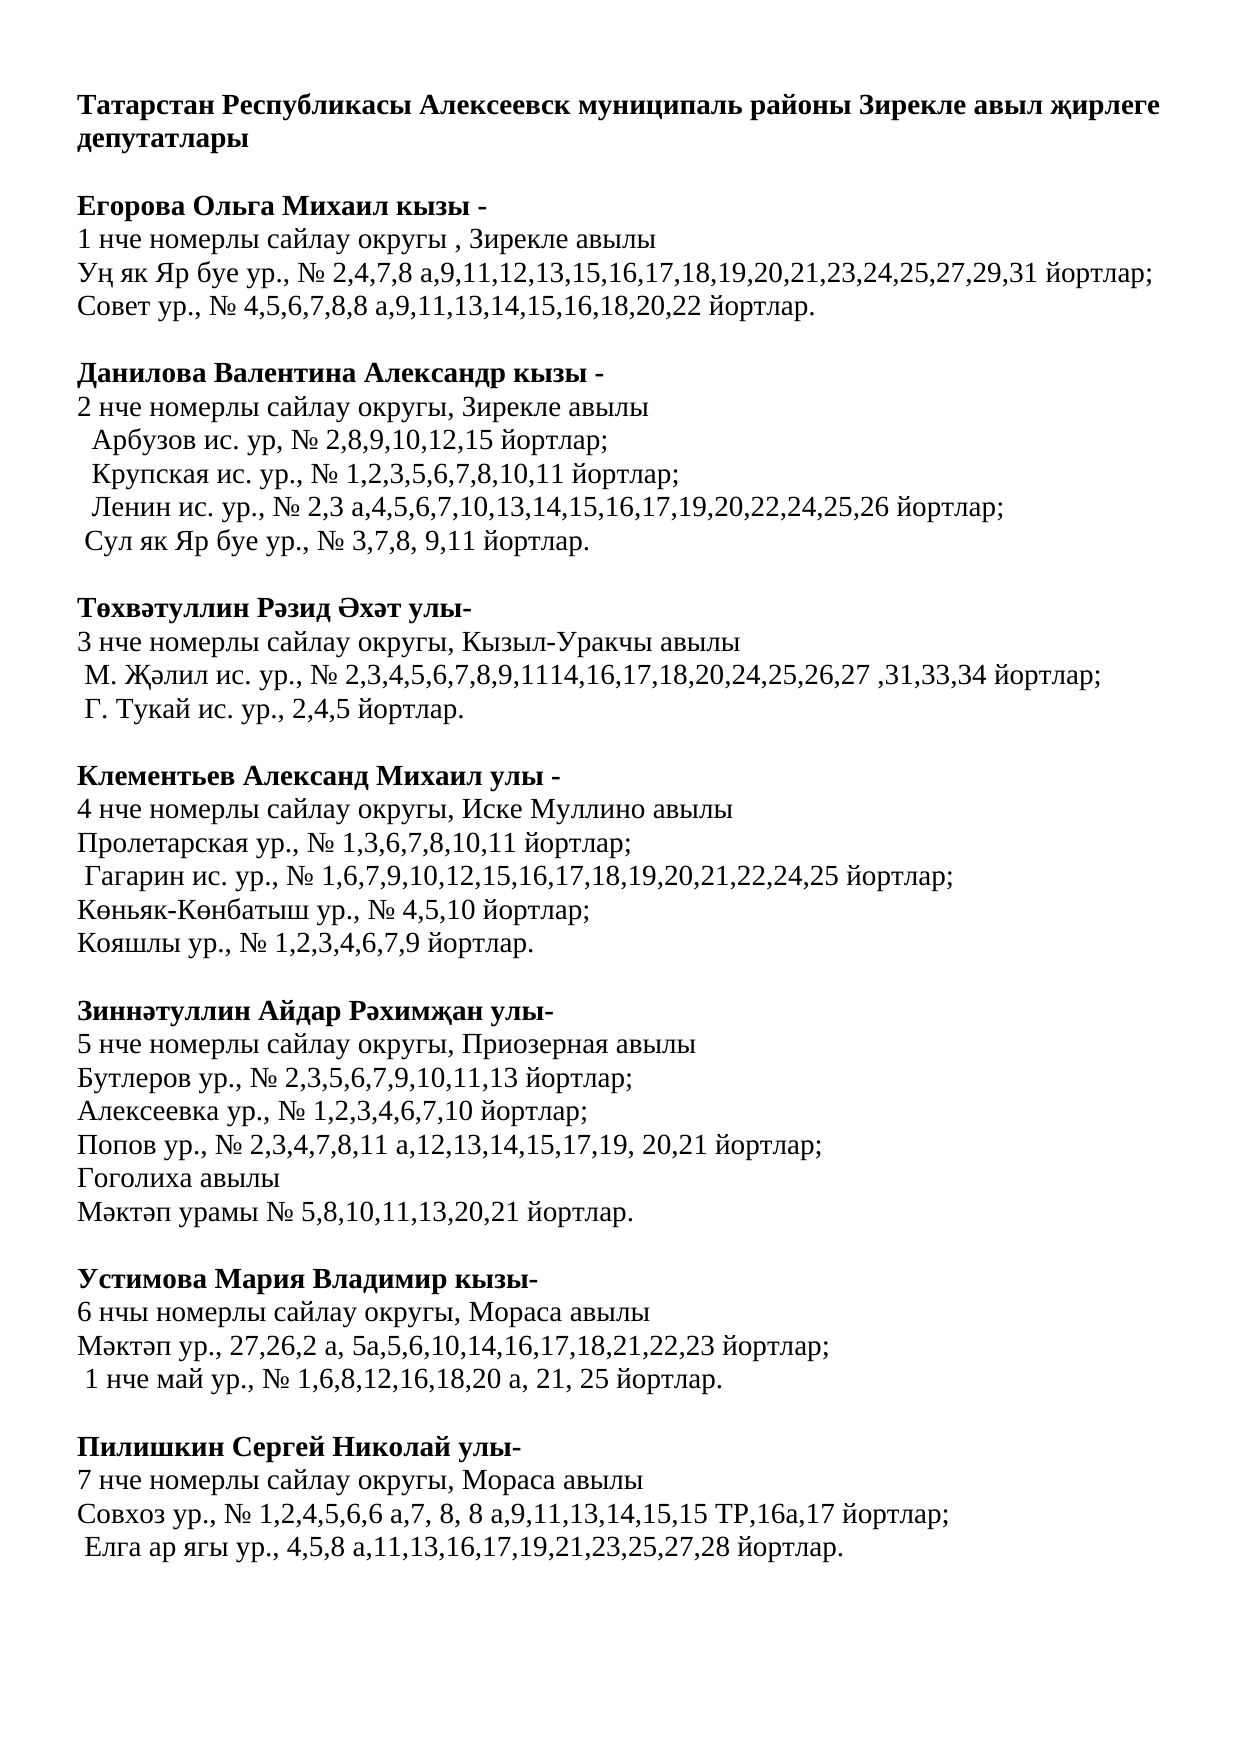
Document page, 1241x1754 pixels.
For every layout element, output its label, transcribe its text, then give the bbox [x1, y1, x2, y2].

text Гоголиха авылы [77, 1160, 1199, 1194]
text Көньяк-Көнбатыш ур., № 4,5,10 йортлар; [77, 892, 1199, 926]
text 1 нче май ур., № 1,6,8,12,16,18,20 а, 21, 25 йортлар. [77, 1362, 1199, 1395]
text 4 нче номерлы сайлау округы, Иске Муллино авылы [77, 791, 1199, 825]
text Крупская ис. ур., № 1,2,3,5,6,7,8,10,11 йортлар; [77, 456, 1199, 489]
text Татарстан Республикасы Алексеевск муниципаль районы Зирекле авыл җирлеге депутатлары [77, 87, 1199, 154]
text Уң як Яр буе ур., № 2,4,7,8 а,9,11,12,13,15,16,17,18,19,20,21,23,24,25,27,29,31 йортлар; [77, 255, 1199, 288]
text Совет ур., № 4,5,6,7,8,8 а,9,11,13,14,15,16,18,20,22 йортлар. [77, 288, 1199, 322]
text Пилишкин Сергей Николай улы- [77, 1429, 1199, 1462]
text 5 нче номерлы сайлау округы, Приозерная авылы [77, 1026, 1199, 1060]
text Попов ур., № 2,3,4,7,8,11 а,12,13,14,15,17,19, 20,21 йортлар; [77, 1127, 1199, 1160]
text 6 нчы номерлы сайлау округы, Мораса авылы [77, 1294, 1199, 1328]
text 7 нче номерлы сайлау округы, Мораса авылы [77, 1462, 1199, 1496]
text 1 нче номерлы сайлау округы , Зирекле авылы [77, 221, 1199, 255]
text Клементьев Александ Михаил улы - [77, 758, 1199, 791]
text Егорова Ольга Михаил кызы - [77, 188, 1199, 221]
text 3 нче номерлы сайлау округы, Кызыл-Уракчы авылы [77, 624, 1199, 657]
text Алексеевка ур., № 1,2,3,4,6,7,10 йортлар; [77, 1093, 1199, 1127]
text Мәктәп ур., 27,26,2 а, 5а,5,6,10,14,16,17,18,21,22,23 йортлар; [77, 1328, 1199, 1362]
text Ленин ис. ур., № 2,3 а,4,5,6,7,10,13,14,15,16,17,19,20,22,24,25,26 йортлар; [77, 489, 1199, 523]
text Елга ар ягы ур., 4,5,8 а,11,13,16,17,19,21,23,25,27,28 йортлар. [77, 1529, 1199, 1563]
text Бутлеров ур., № 2,3,5,6,7,9,10,11,13 йортлар; [77, 1060, 1199, 1093]
text Г. Тукай ис. ур., 2,4,5 йортлар. [77, 691, 1199, 724]
text Данилова Валентина Александр кызы - [77, 355, 1199, 389]
text 2 нче номерлы сайлау округы, Зирекле авылы [77, 389, 1199, 422]
text Гагарин ис. ур., № 1,6,7,9,10,12,15,16,17,18,19,20,21,22,24,25 йортлар; [77, 858, 1199, 892]
text Устимова Мария Владимир кызы- [77, 1261, 1199, 1294]
text Арбузов ис. ур, № 2,8,9,10,12,15 йортлар; [77, 422, 1199, 456]
text Зиннәтуллин Айдар Рәхимҗан улы- [77, 993, 1199, 1026]
text Сул як Яр буе ур., № 3,7,8, 9,11 йортлар. [77, 523, 1199, 557]
text Төхвәтуллин Рәзид Әхәт улы- [77, 590, 1199, 624]
text Пролетарская ур., № 1,3,6,7,8,10,11 йортлар; [77, 825, 1199, 858]
text М. Җәлил ис. ур., № 2,3,4,5,6,7,8,9,1114,16,17,18,20,24,25,26,27 ,31,33,34 йортлар; [77, 657, 1199, 691]
text Совхоз ур., № 1,2,4,5,6,6 а,7, 8, 8 а,9,11,13,14,15,15 ТР,16а,17 йортлар; [77, 1496, 1199, 1529]
text Кояшлы ур., № 1,2,3,4,6,7,9 йортлар. [77, 926, 1199, 959]
text Мәктәп урамы № 5,8,10,11,13,20,21 йортлар. [77, 1194, 1199, 1227]
